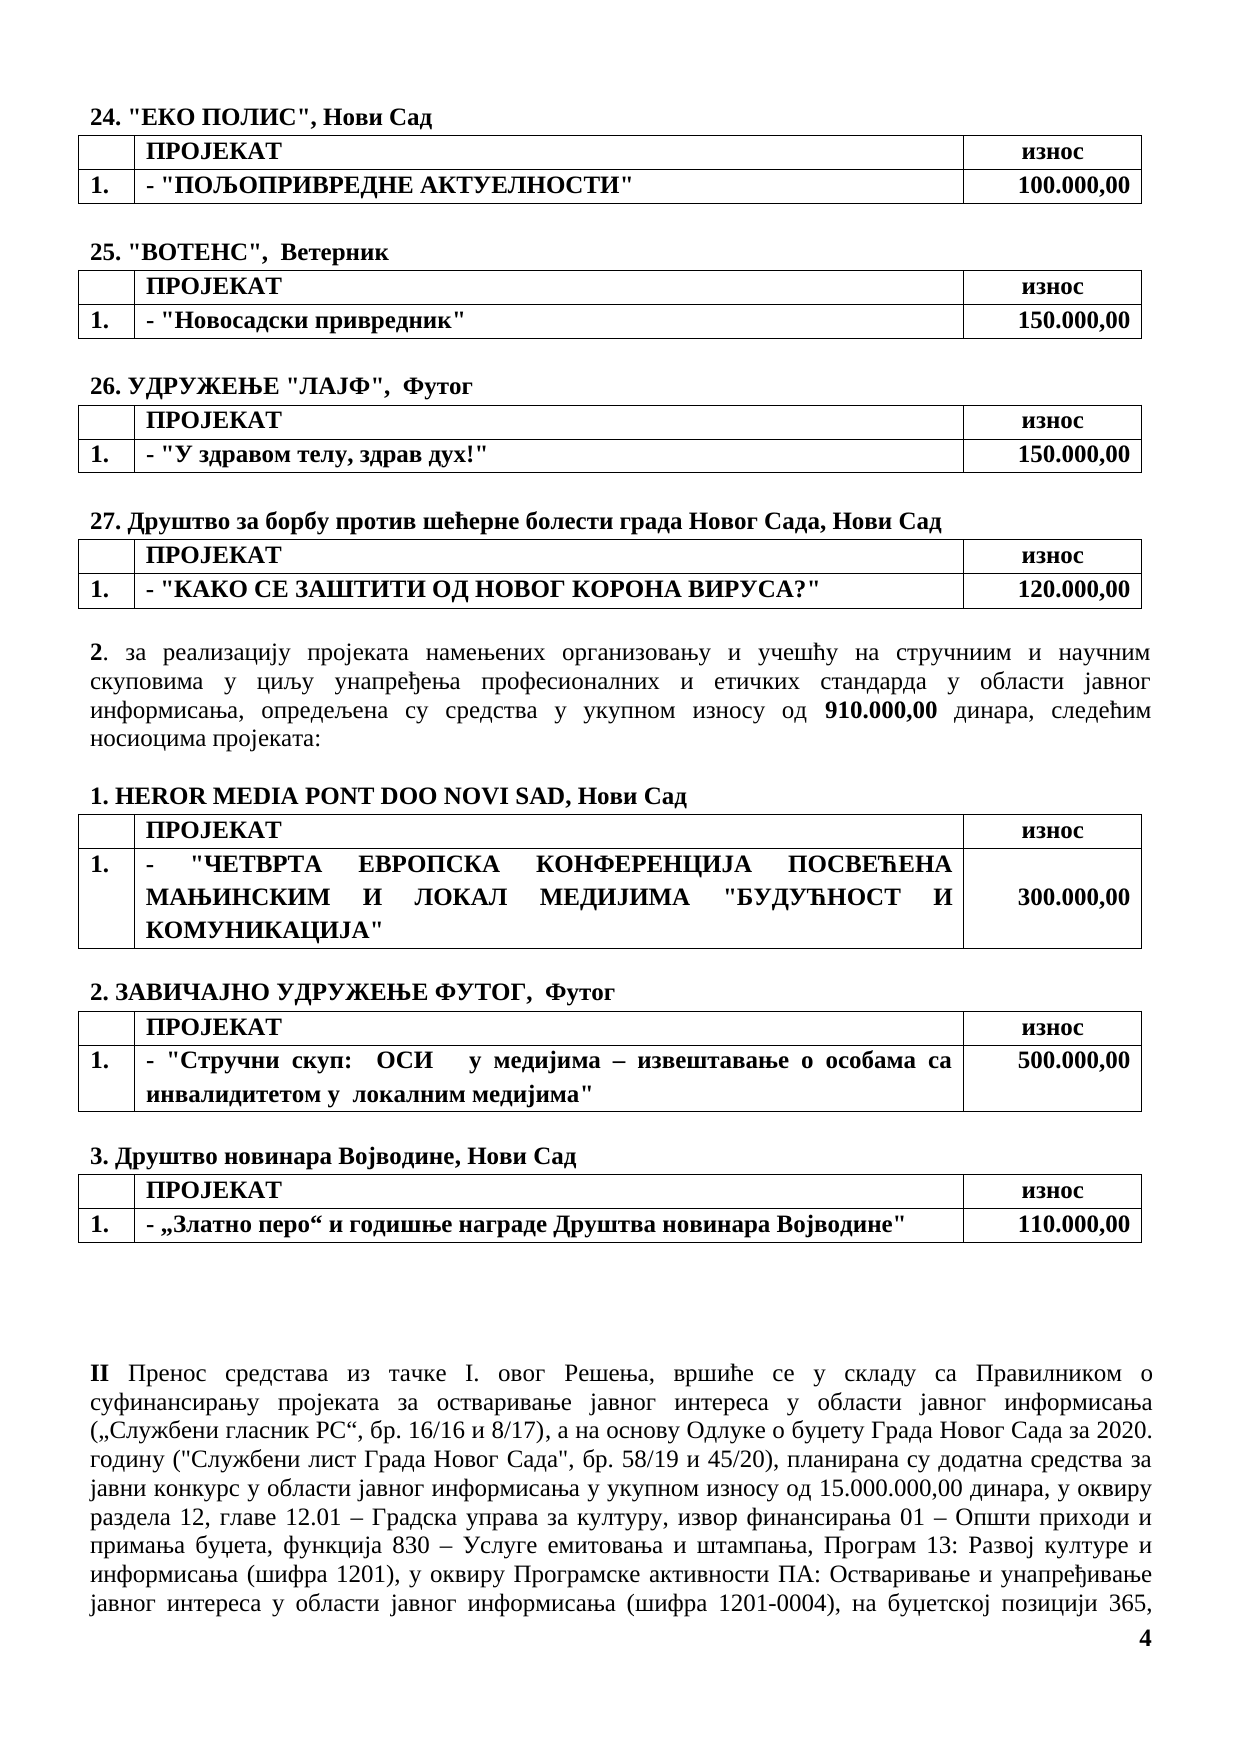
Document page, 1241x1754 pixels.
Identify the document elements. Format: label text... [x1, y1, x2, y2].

table_cell 150.000,00 [964, 440, 1141, 472]
table_cell 1. [79, 1209, 134, 1242]
table_cell 150.000,00 [964, 305, 1141, 337]
table_header ПРОЈЕКАТ [135, 1175, 963, 1208]
table_header износ [964, 540, 1141, 573]
table_header [79, 406, 134, 438]
text 25. "ВОТЕНС", Ветерник [90, 237, 1152, 265]
table_cell 1. [79, 440, 134, 472]
table_header износ [964, 1012, 1141, 1044]
table_cell 1. [79, 1046, 134, 1111]
table_header [79, 815, 134, 848]
table_header износ [964, 815, 1141, 848]
table_header износ [964, 1175, 1141, 1208]
table_header [79, 540, 134, 573]
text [90, 1358, 1153, 1617]
table_cell 300.000,00 [964, 849, 1141, 948]
text 26. УДРУЖЕЊЕ "ЛАЈФ", Футог [90, 371, 1152, 400]
table_cell 1. [79, 849, 134, 948]
text 3. Друштво новинара Војводине, Нови Сад [90, 1141, 1152, 1170]
table_cell 500.000,00 [964, 1046, 1141, 1111]
table_cell - "Новосадски привредник" [135, 305, 963, 337]
table_header износ [964, 271, 1141, 304]
table_header износ [964, 136, 1141, 169]
table_cell - "КАКО СЕ ЗАШТИТИ ОД НОВОГ КОРОНА ВИРУСА?" [135, 574, 963, 607]
table_header ПРОЈЕКАТ [135, 406, 963, 438]
table_cell - „Златно перо“ и годишње награде Друштва новинара Војводине" [135, 1209, 963, 1242]
table_header ПРОЈЕКАТ [135, 136, 963, 169]
table_header износ [964, 406, 1141, 438]
table_cell 120.000,00 [964, 574, 1141, 607]
text 2. за реализацију пројеката намењених организовању и учешћу на стручниим и научним скуповима у циљу унапређења професионалних и етичких стандарда у области јавног информисања, опредељена су средства у укупном износу од 910.000,00 динара, следећим носиоцима пројеката: [90, 637, 1152, 752]
table_header ПРОЈЕКАТ [135, 1012, 963, 1044]
table_cell - "У здравом телу, здрав дух!" [135, 440, 963, 472]
table_header [79, 1175, 134, 1208]
table_cell 1. [79, 574, 134, 607]
text 27. Друштво за борбу против шећерне болести града Новог Сада, Нови Сад [90, 506, 1152, 535]
table_cell - "Стручни скуп: ОСИ у медијима – извештавање о особама са инвалидитетом у локалним медијима" [135, 1046, 963, 1111]
table_header ПРОЈЕКАТ [135, 815, 963, 848]
table_cell 1. [79, 170, 134, 203]
table_cell - "ПОЉОПРИВРЕДНЕ АКТУЕЛНОСТИ" [135, 170, 963, 203]
table_cell 110.000,00 [964, 1209, 1141, 1242]
table_cell 100.000,00 [964, 170, 1141, 203]
table_header [79, 136, 134, 169]
table_header ПРОЈЕКАТ [135, 271, 963, 304]
text 1. HEROR MEDIA PONT DOO NOVI SAD, Нови Сад [90, 781, 1152, 810]
table_header [79, 271, 134, 304]
table_header ПРОЈЕКАТ [135, 540, 963, 573]
text 24. "ЕКО ПОЛИС", Нови Сад [90, 102, 1152, 131]
table_cell - "ЧЕТВРТА ЕВРОПСКА КОНФЕРЕНЦИЈА ПОСВЕЋЕНА МАЊИНСКИМ И ЛОКАЛ МЕДИЈИМА "БУДУЋНОСТ И КОМУНИКАЦИЈА" [135, 849, 963, 948]
table_header [79, 1012, 134, 1044]
text 2. ЗАВИЧАЈНО УДРУЖЕЊЕ ФУТОГ, Футог [90, 977, 1152, 1006]
table_cell 1. [79, 305, 134, 337]
